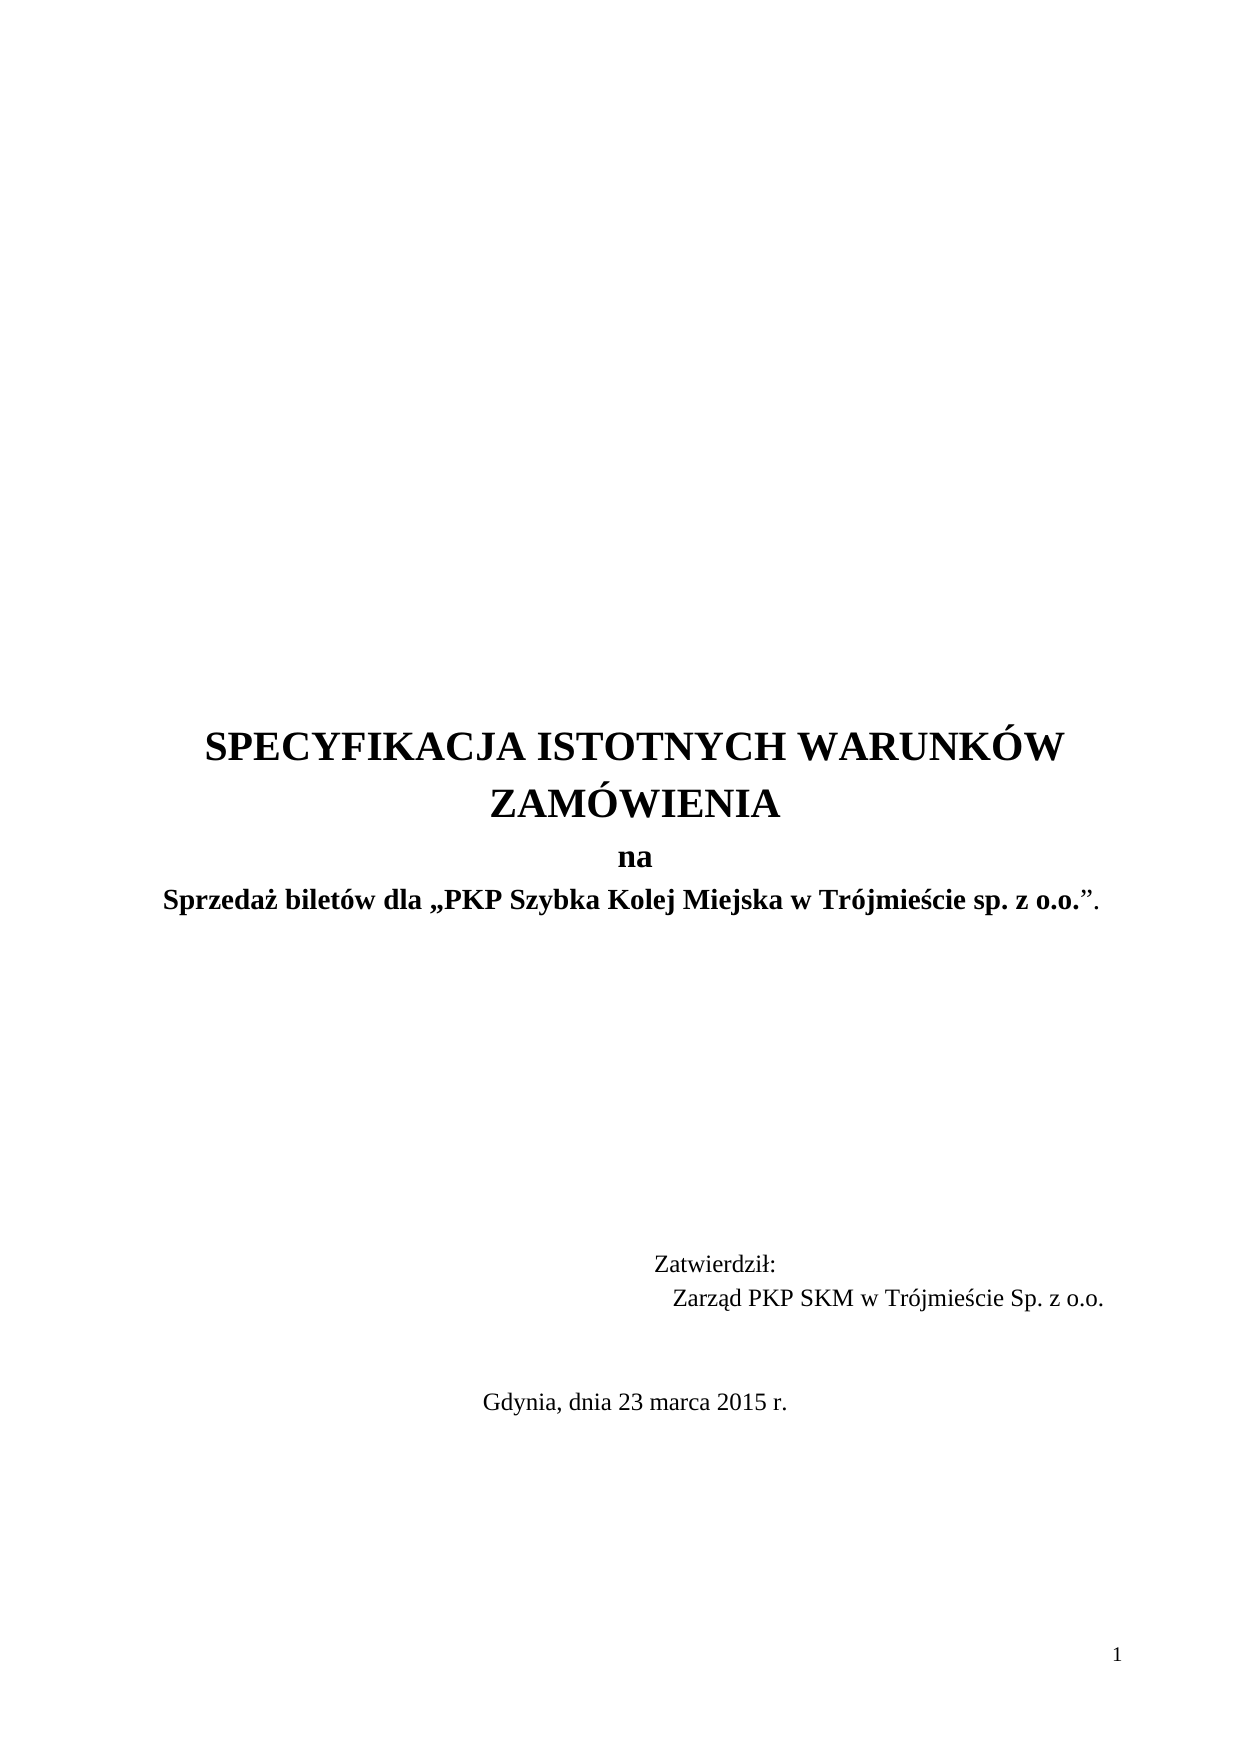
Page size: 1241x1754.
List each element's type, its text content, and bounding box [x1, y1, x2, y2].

text Gdynia, dnia 23 marca 2015 r. [148, 1387, 1122, 1416]
text Zarząd PKP SKM w Trójmieście Sp. z o.o. [148, 1283, 1122, 1312]
text Zatwierdził: [148, 1249, 1122, 1278]
text Sprzedaż biletów dla „PKP Szybka Kolej Miejska w Trójmieście sp. z o.o.”. [148, 882, 1115, 916]
text na [148, 836, 1122, 874]
text SPECYFIKACJA ISTOTNYCH WARUNKÓW ZAMÓWIENIA [148, 721, 1122, 827]
